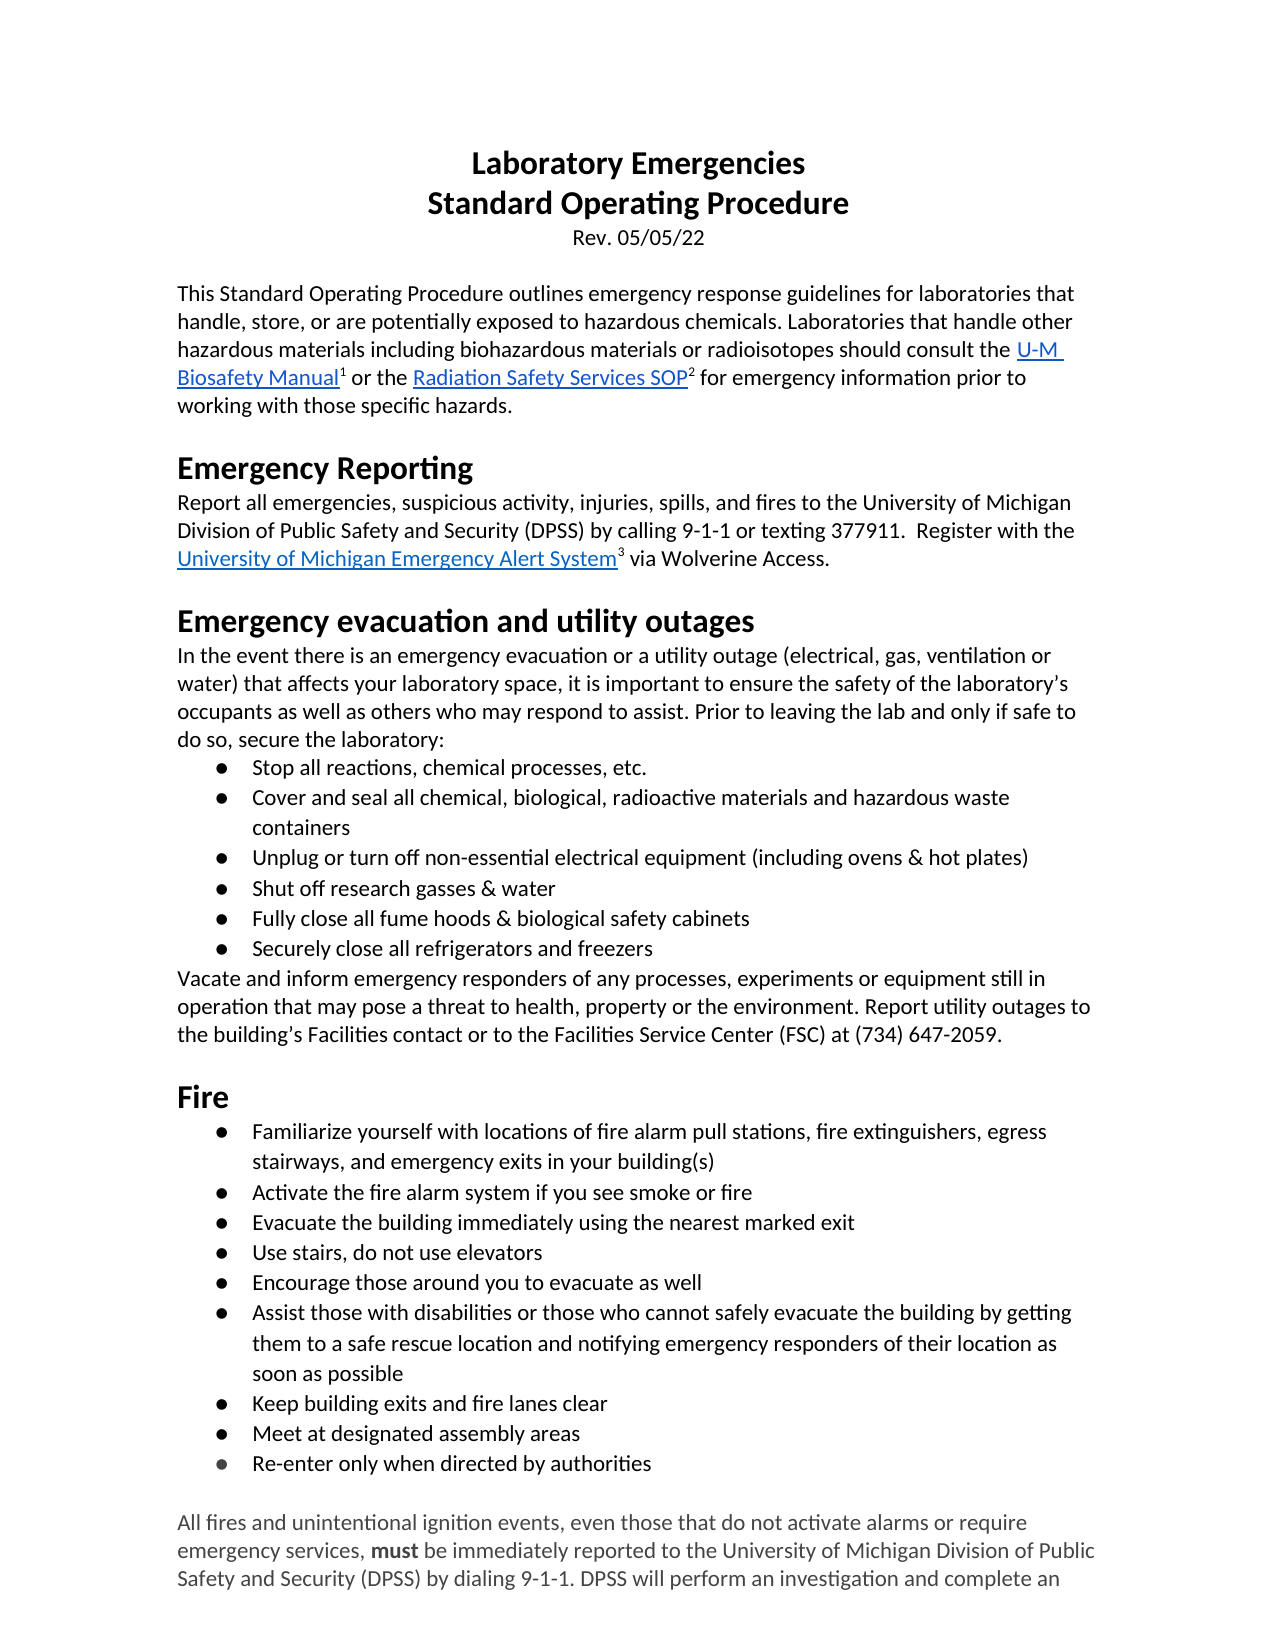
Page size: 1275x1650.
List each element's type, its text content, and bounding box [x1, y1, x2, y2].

list Assist those with disabilities or those who cannot safely evacuate the building by getting them to a safe rescue location and notifying emergency responders of their location as soon as possible [214, 1298, 1100, 1387]
text Report all emergencies, suspicious activity, injuries, spills, and fires to the University of Michigan Division of Public Safety and Security (DPSS) by calling 9-1-1 or texting 377911. Register with the University of Michigan Emergency Alert System3 via Wolverine Access. [177, 488, 1100, 572]
list Shut off research gasses & water [214, 874, 1100, 902]
text In the event there is an emergency evacuation or a utility outage (electrical, gas, ventilation or water) that affects your laboratory space, it is important to ensure the safety of the laboratory’s occupants as well as others who may respond to assist. Prior to leaving the lab and only if safe to do so, secure the laboratory: [177, 641, 1100, 753]
list Familiarize yourself with locations of fire alarm pull stations, fire extinguishers, egress stairways, and emergency exits in your building(s) [214, 1117, 1100, 1175]
list Use stairs, do not use elevators [214, 1238, 1100, 1266]
list Evacuate the building immediately using the nearest marked exit [214, 1208, 1100, 1236]
list Activate the fire alarm system if you see smoke or fire [214, 1178, 1100, 1206]
list Encourage those around you to evacuate as well [214, 1268, 1100, 1296]
text This Standard Operating Procedure outlines emergency response guidelines for laboratories that handle, store, or are potentially exposed to hazardous chemicals. Laboratories that handle other hazardous materials including biohazardous materials or radioisotopes should consult the U-M Biosafety Manual1 or the Radiation Safety Services SOP2 for emergency information prior to working with those specific hazards. [177, 279, 1100, 419]
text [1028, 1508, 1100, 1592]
subtitle Emergency Reporting [177, 447, 1100, 488]
subtitle Standard Operating Procedure [177, 182, 1100, 223]
list Cover and seal all chemical, biological, radioactive materials and hazardous waste containers [214, 783, 1100, 841]
list Keep building exits and fire lanes clear [214, 1389, 1100, 1417]
subtitle Emergency evacuation and utility outages [177, 600, 1100, 641]
subtitle Fire [177, 1076, 1100, 1117]
list Fully close all fume hoods & biological safety cabinets [214, 904, 1100, 932]
list Unplug or turn off non-essential electrical equipment (including ovens & hot plates) [214, 843, 1100, 872]
list Meet at designated assembly areas [214, 1419, 1100, 1447]
list Stop all reactions, chemical processes, etc. [214, 753, 1100, 781]
list Re-enter only when directed by authorities [214, 1449, 1100, 1477]
text Rev. 05/05/22 [177, 223, 1100, 251]
list Securely close all refrigerators and freezers [214, 934, 1100, 962]
text Vacate and inform emergency responders of any processes, experiments or equipment still in operation that may pose a threat to health, property or the environment. Report utility outages to the building’s Facilities contact or to the Facilities Service Center (FSC) at (734) 647-2059. [177, 964, 1100, 1048]
title Laboratory Emergencies [177, 142, 1100, 182]
